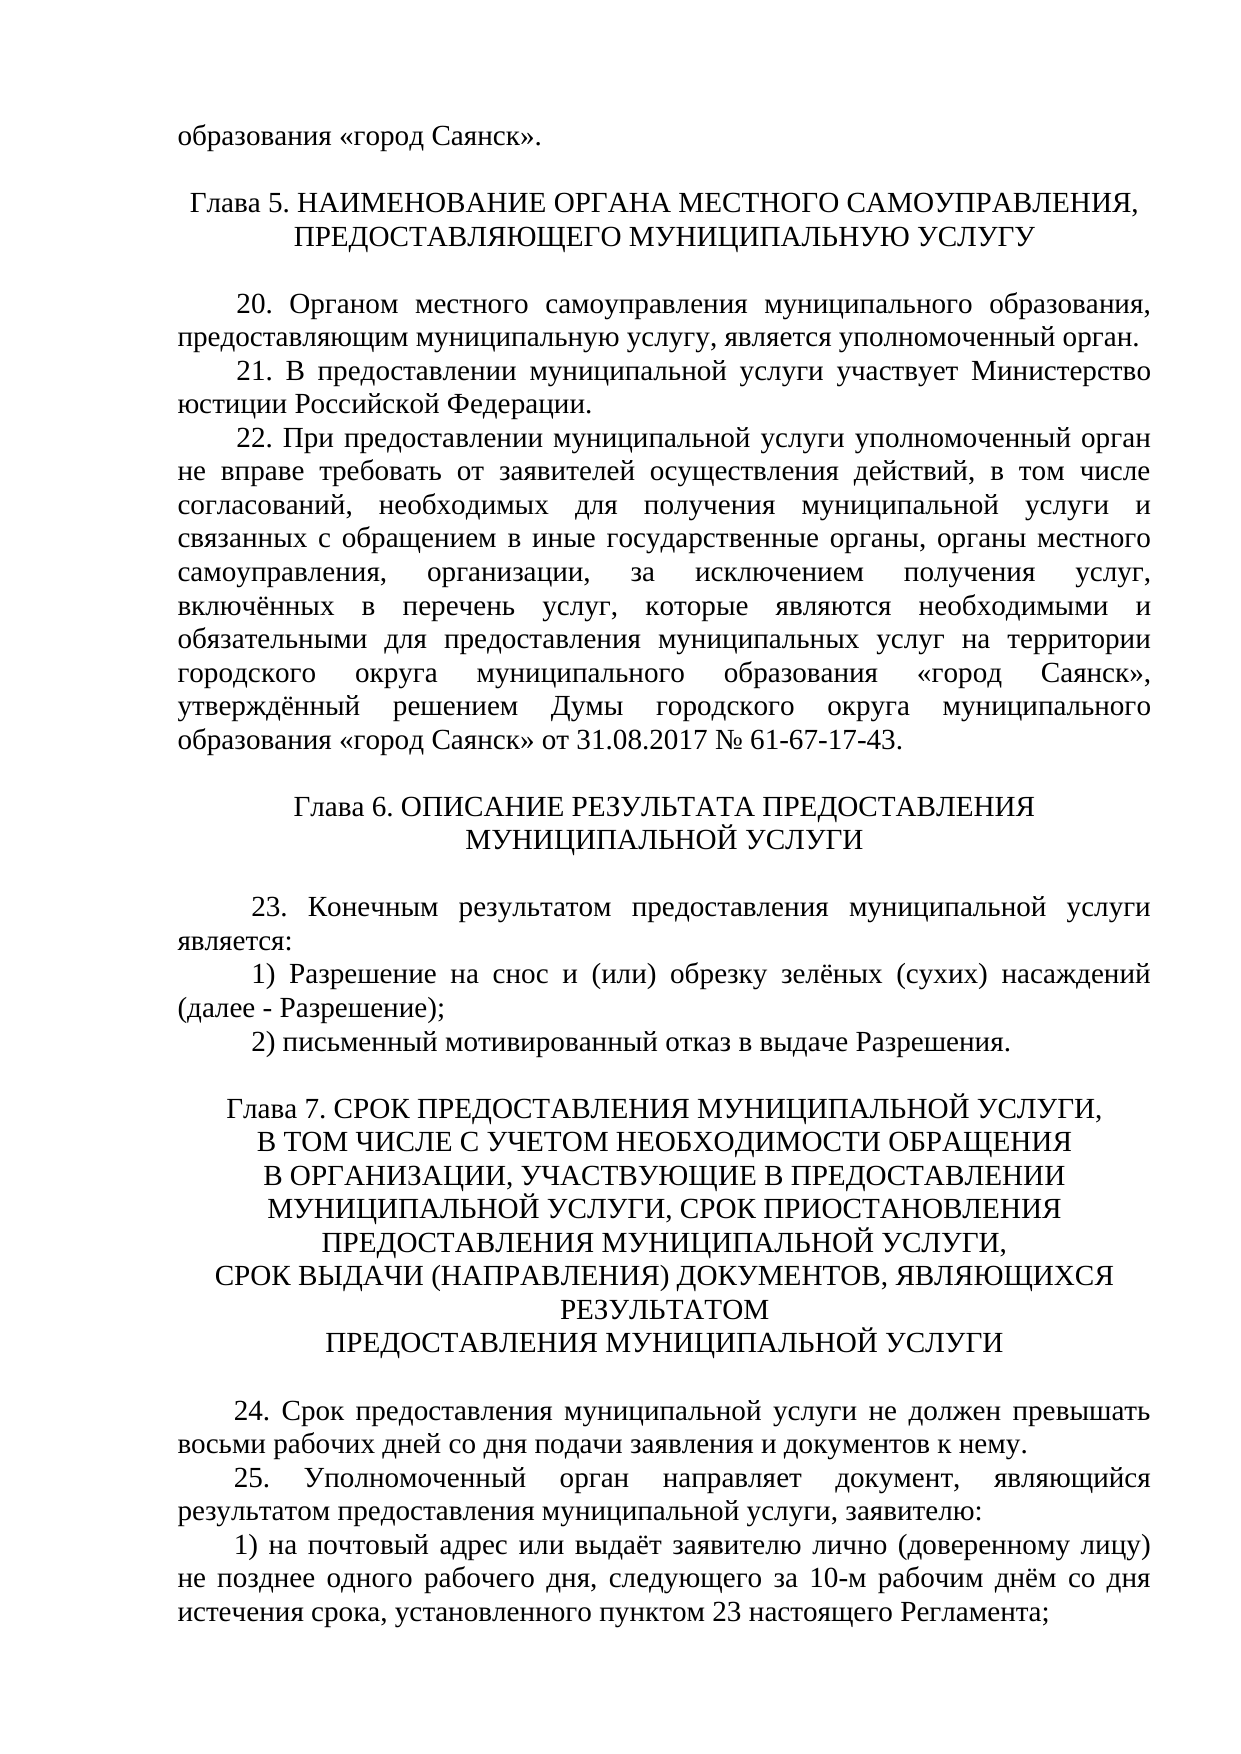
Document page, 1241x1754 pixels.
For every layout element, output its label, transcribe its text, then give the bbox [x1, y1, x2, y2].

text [177, 118, 1152, 152]
text 23. Конечным результатом предоставления муниципальной услуги является: [177, 889, 1152, 957]
text Глава 6. ОПИСАНИЕ РЕЗУЛЬТАТА ПРЕДОСТАВЛЕНИЯ [177, 789, 1152, 822]
text 21. В предоставлении муниципальной услуги участвует Министерство юстиции Российской Федерации. [177, 353, 1152, 420]
text 24. Срок предоставления муниципальной услуги не должен превышать восьми рабочих дней со дня подачи заявления и документов к нему. [177, 1393, 1152, 1460]
text 20. Органом местного самоуправления муниципального образования, предоставляющим муниципальную услугу, является уполномоченный орган. [177, 286, 1152, 353]
text Глава 7. СРОК ПРЕДОСТАВЛЕНИЯ МУНИЦИПАЛЬНОЙ УСЛУГИ, [177, 1091, 1152, 1124]
text 1) Разрешение на снос и (или) обрезку зелёных (сухих) насаждений (далее - Разрешение); [177, 957, 1152, 1024]
text 1) на почтовый адрес или выдаёт заявителю лично (доверенному лицу) не позднее одного рабочего дня, следующего за 10-м рабочим днём со дня истечения срока, установленного пунктом 23 настоящего Регламента; [177, 1527, 1152, 1627]
text В ТОМ ЧИСЛЕ С УЧЕТОМ НЕОБХОДИМОСТИ ОБРАЩЕНИЯ [177, 1124, 1152, 1158]
text Глава 5. НАИМЕНОВАНИЕ ОРГАНА МЕСТНОГО САМОУПРАВЛЕНИЯ, [177, 185, 1152, 219]
text 2) письменный мотивированный отказ в выдаче Разрешения. [177, 1024, 1152, 1057]
text ПРЕДОСТАВЛЯЮЩЕГО МУНИЦИПАЛЬНУЮ УСЛУГУ [177, 219, 1152, 252]
text ПРЕДОСТАВЛЕНИЯ МУНИЦИПАЛЬНОЙ УСЛУГИ [177, 1326, 1152, 1359]
text В ОРГАНИЗАЦИИ, УЧАСТВУЮЩИЕ В ПРЕДОСТАВЛЕНИИ МУНИЦИПАЛЬНОЙ УСЛУГИ, СРОК ПРИОСТАНОВЛЕНИЯ ПРЕДОСТАВЛЕНИЯ МУНИЦИПАЛЬНОЙ УСЛУГИ, [177, 1158, 1152, 1258]
text 25. Уполномоченный орган направляет документ, являющийся результатом предоставления муниципальной услуги, заявителю: [177, 1460, 1152, 1527]
text 22. При предоставлении муниципальной услуги уполномоченный орган не вправе требовать от заявителей осуществления действий, в том числе согласований, необходимых для получения муниципальной услуги и связанных с обращением в иные государственные органы, органы местного самоуправления, организации, за исключением получения услуг, включённых в перечень услуг, которые являются необходимыми и обязательными для предоставления муниципальных услуг на территории городского округа муниципального образования «город Саянск», утверждённый решением Думы городского округа муниципального образования «город Саянск» от 31.08.2017 № 61-67-17-43. [177, 420, 1152, 755]
text МУНИЦИПАЛЬНОЙ УСЛУГИ [177, 822, 1152, 856]
text СРОК ВЫДАЧИ (НАПРАВЛЕНИЯ) ДОКУМЕНТОВ, ЯВЛЯЮЩИХСЯ РЕЗУЛЬТАТОМ [177, 1258, 1152, 1326]
